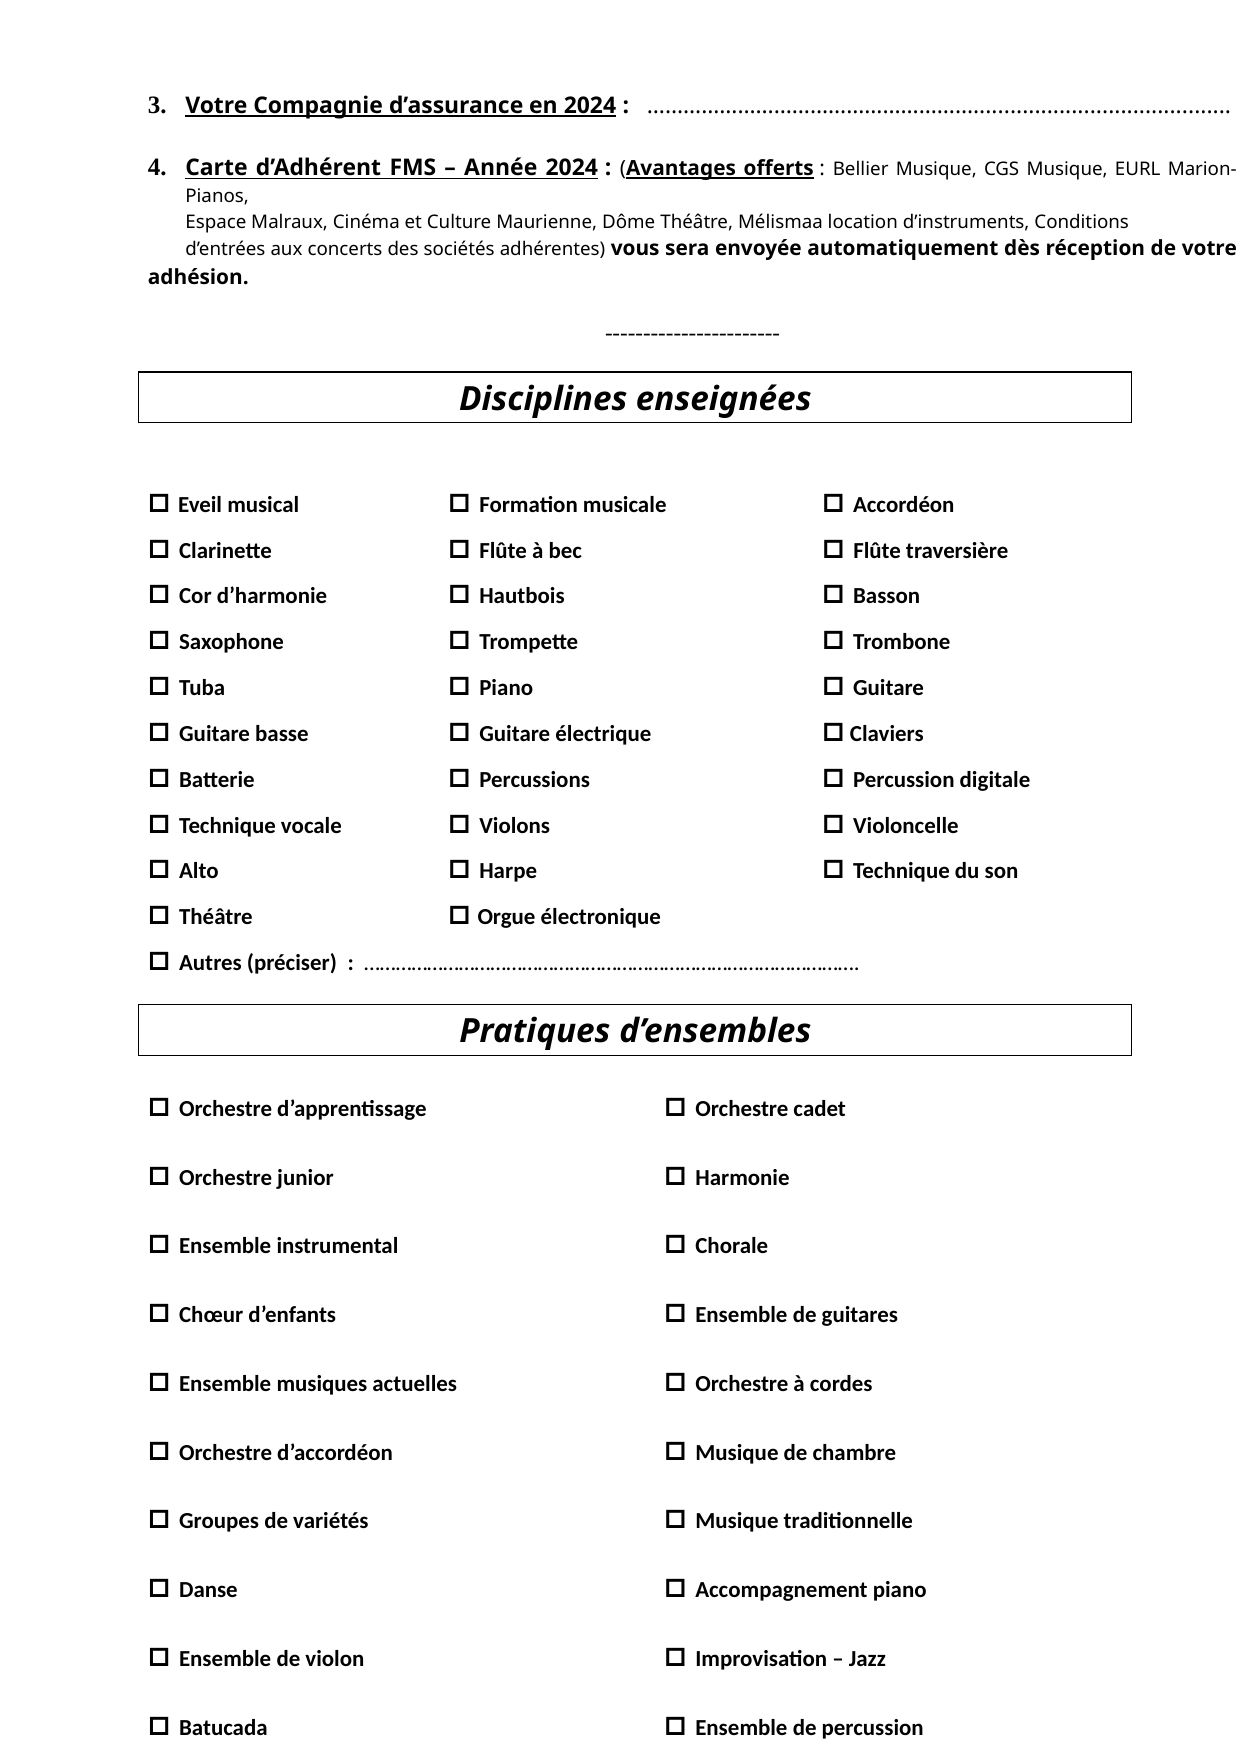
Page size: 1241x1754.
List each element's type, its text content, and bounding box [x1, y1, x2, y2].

text □ Guitare basse □ Guitare électrique □ Claviers [148, 705, 1237, 751]
text □ Orchestre d’accordéon □ Musique de chambre [148, 1423, 1240, 1469]
text □ Clarinette □ Flûte à bec □ Flûte traversière [148, 522, 1237, 567]
text Espace Malraux, Cinéma et Culture Maurienne, Dôme Théâtre, Mélismaa location d’instruments, Conditions [148, 208, 1237, 233]
text □ Cor d’harmonie □ Hautbois □ Basson [148, 567, 1237, 613]
text □ Ensemble instrumental □ Chorale [148, 1217, 1240, 1263]
text □ Eveil musical □ Formation musicale □ Accordéon [148, 476, 1237, 522]
text □ Technique vocale □ Violons □ Violoncelle [148, 797, 1237, 842]
text □ Alto □ Harpe □ Technique du son [148, 842, 1237, 888]
list Carte d’Adhérent FMS – Année 2024 : (Avantages offerts : Bellier Musique, CGS Musique, EURL Marion-Pianos, [148, 151, 1237, 208]
text □ Autres (préciser) : …………………………………………………………………………………. [148, 934, 1237, 980]
text □ Tuba □ Piano □ Guitare [148, 659, 1237, 705]
text □ Théâtre □ Orgue électronique [148, 888, 1237, 934]
text □ Groupes de variétés □ Musique traditionnelle [148, 1492, 1240, 1538]
text ----------------------- [148, 319, 1237, 345]
list Votre Compagnie d’assurance en 2024 : ……………………………………………….......................................... [148, 89, 1235, 120]
text □ Chœur d’enfants □ Ensemble de guitares [148, 1286, 1237, 1332]
text □ Orchestre junior □ Harmonie [148, 1148, 1237, 1194]
text □ Batucada □ Ensemble de percussion [148, 1698, 1240, 1744]
text Pratiques d’ensembles [139, 1005, 1131, 1055]
text □ Ensemble de violon □ Improvisation – Jazz [148, 1630, 1240, 1676]
text □ Batterie □ Percussions □ Percussion digitale [148, 751, 1237, 797]
text □ Saxophone □ Trompette □ Trombone [148, 613, 1237, 659]
text □ Danse □ Accompagnement piano [148, 1561, 1240, 1607]
text □ Orchestre d’apprentissage □ Orchestre cadet [148, 1080, 1237, 1126]
text □ Ensemble musiques actuelles □ Orchestre à cordes [148, 1355, 1240, 1401]
text d’entrées aux concerts des sociétés adhérentes) vous sera envoyée automatiquement dès réception de votre adhésion. [148, 233, 1237, 290]
text Disciplines enseignées [139, 373, 1131, 422]
